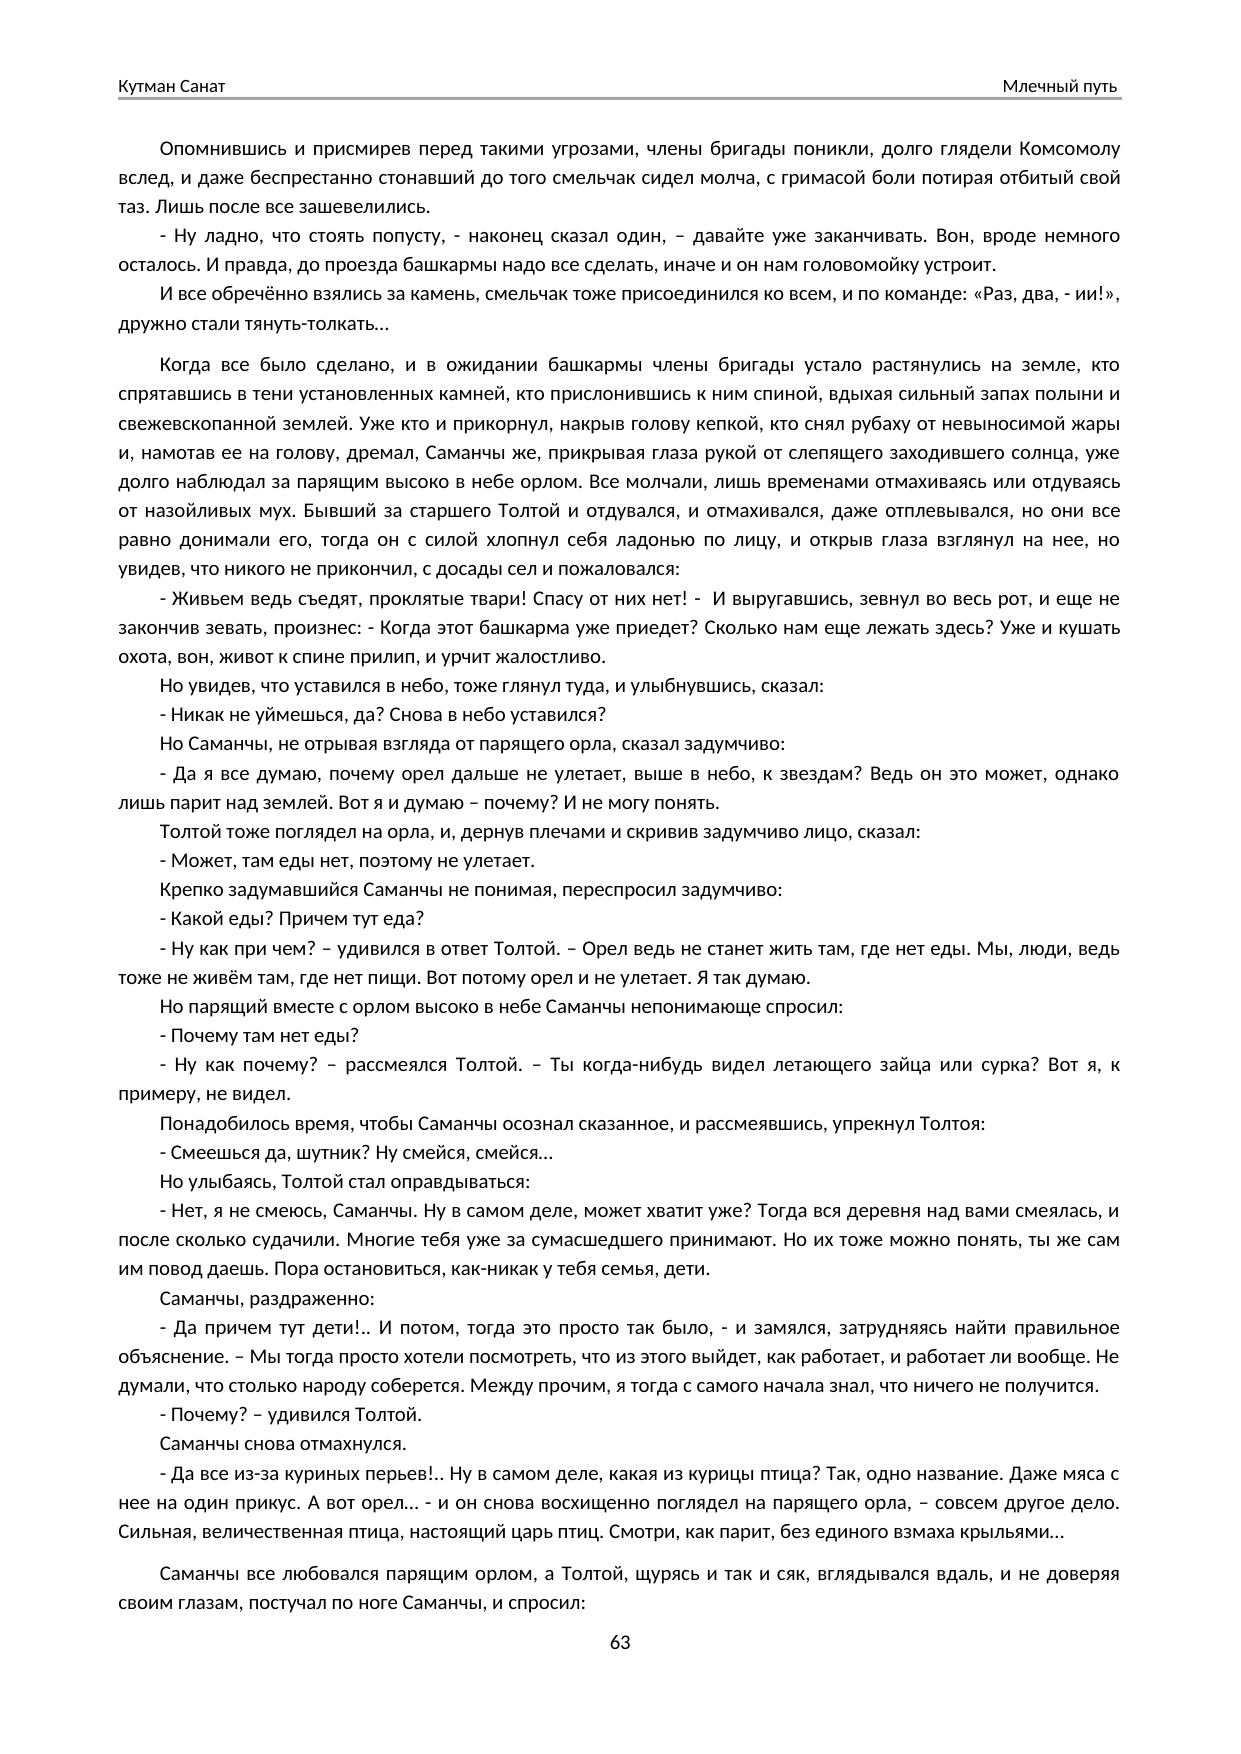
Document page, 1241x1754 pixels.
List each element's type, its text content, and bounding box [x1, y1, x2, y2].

text Но Саманчы, не отрывая взгляда от парящего орла, сказал задумчиво: [118, 731, 1122, 756]
text - Может, там еды нет, поэтому не улетает. [118, 847, 1122, 873]
text Но улыбаясь, Толтой стал оправдываться: [118, 1168, 1122, 1193]
text Саманчы все любовался парящим орлом, а Толтой, щурясь и так и сяк, вглядывался вдаль, и не доверяя своим глазам, постучал по ноге Саманчы, и спросил: [118, 1560, 1122, 1614]
text Опомнившись и присмирев перед такими угрозами, члены бригады поникли, долго глядели Комсомолу вслед, и даже беспрестанно стонавший до того смельчак сидел молча, с гримасой боли потирая отбитый свой таз. Лишь после все зашевелились. [118, 135, 1122, 218]
text Но увидев, что уставился в небо, тоже глянул туда, и улыбнувшись, сказал: [118, 672, 1122, 698]
text - Нет, я не смеюсь, Саманчы. Ну в самом деле, может хватит уже? Тогда вся деревня над вами смеялась, и после сколько судачили. Многие тебя уже за сумасшедшего принимают. Но их тоже можно понять, ты же сам им повод даешь. Пора остановиться, как-никак у тебя семья, дети. [118, 1197, 1122, 1281]
text Крепко задумавшийся Саманчы не понимая, переспросил задумчиво: [118, 876, 1122, 902]
text Саманчы, раздраженно: [118, 1285, 1122, 1310]
text - Живьем ведь съедят, проклятые твари! Спасу от них нет! - И выругавшись, зевнул во весь рот, и еще не закончив зевать, произнес: - Когда этот башкарма уже приедет? Сколько нам еще лежать здесь? Уже и кушать охота, вон, живот к спине прилип, и урчит жалостливо. [118, 585, 1122, 668]
text - Да причем тут дети!.. И потом, тогда это просто так было, - и замялся, затрудняясь найти правильное объяснение. – Мы тогда просто хотели посмотреть, что из этого выйдет, как работает, и работает ли вообще. Не думали, что столько народу соберется. Между прочим, я тогда с самого начала знал, что ничего не получится. [118, 1314, 1122, 1398]
text Толтой тоже поглядел на орла, и, дернув плечами и скривив задумчиво лицо, сказал: [118, 818, 1122, 843]
text Саманчы снова отмахнулся. [118, 1431, 1122, 1456]
text Но парящий вместе с орлом высоко в небе Саманчы непонимающе спросил: [118, 993, 1122, 1018]
text Понадобилось время, чтобы Саманчы осознал сказанное, и рассмеявшись, упрекнул Толтоя: [118, 1110, 1122, 1135]
text Когда все было сделано, и в ожидании башкармы члены бригады устало растянулись на земле, кто спрятавшись в тени установленных камней, кто прислонившись к ним спиной, вдыхая сильный запах полыни и свежевскопанной землей. Уже кто и прикорнул, накрыв голову кепкой, кто снял рубаху от невыносимой жары и, намотав ее на голову, дремал, Саманчы же, прикрывая глаза рукой от слепящего заходившего солнца, уже долго наблюдал за парящим высоко в небе орлом. Все молчали, лишь временами отмахиваясь или отдуваясь от назойливых мух. Бывший за старшего Толтой и отдувался, и отмахивался, даже отплевывался, но они все равно донимали его, тогда он с силой хлопнул себя ладонью по лицу, и открыв глаза взглянул на нее, но увидев, что никого не прикончил, с досады сел и пожаловался: [118, 351, 1122, 581]
text - Смеешься да, шутник? Ну смейся, смейся… [118, 1139, 1122, 1164]
text - Ну ладно, что стоять попусту, - наконец сказал один, – давайте уже заканчивать. Вон, вроде немного осталось. И правда, до проезда башкармы надо все сделать, иначе и он нам головомойку устроит. [118, 222, 1122, 277]
text - Ну как при чем? – удивился в ответ Толтой. – Орел ведь не станет жить там, где нет еды. Мы, люди, ведь тоже не живём там, где нет пищи. Вот потому орел и не улетает. Я так думаю. [118, 935, 1122, 989]
text - Какой еды? Причем тут еда? [118, 906, 1122, 931]
text - Почему? – удивился Толтой. [118, 1401, 1122, 1427]
text - Ну как почему? – рассмеялся Толтой. – Ты когда-нибудь видел летающего зайца или сурка? Вот я, к примеру, не видел. [118, 1051, 1122, 1106]
text - Почему там нет еды? [118, 1022, 1122, 1048]
text - Никак не уймешься, да? Снова в небо уставился? [118, 701, 1122, 727]
text - Да я все думаю, почему орел дальше не улетает, выше в небо, к звездам? Ведь он это может, однако лишь парит над землей. Вот я и думаю – почему? И не могу понять. [118, 760, 1122, 814]
text - Да все из-за куриных перьев!.. Ну в самом деле, какая из курицы птица? Так, одно название. Даже мяса с нее на один прикус. А вот орел… - и он снова восхищенно поглядел на парящего орла, – совсем другое дело. Сильная, величественная птица, настоящий царь птиц. Смотри, как парит, без единого взмаха крыльями… [118, 1460, 1122, 1543]
text И все обречённо взялись за камень, смельчак тоже присоединился ко всем, и по команде: «Раз, два, - ии!», дружно стали тянуть-толкать… [118, 281, 1122, 335]
